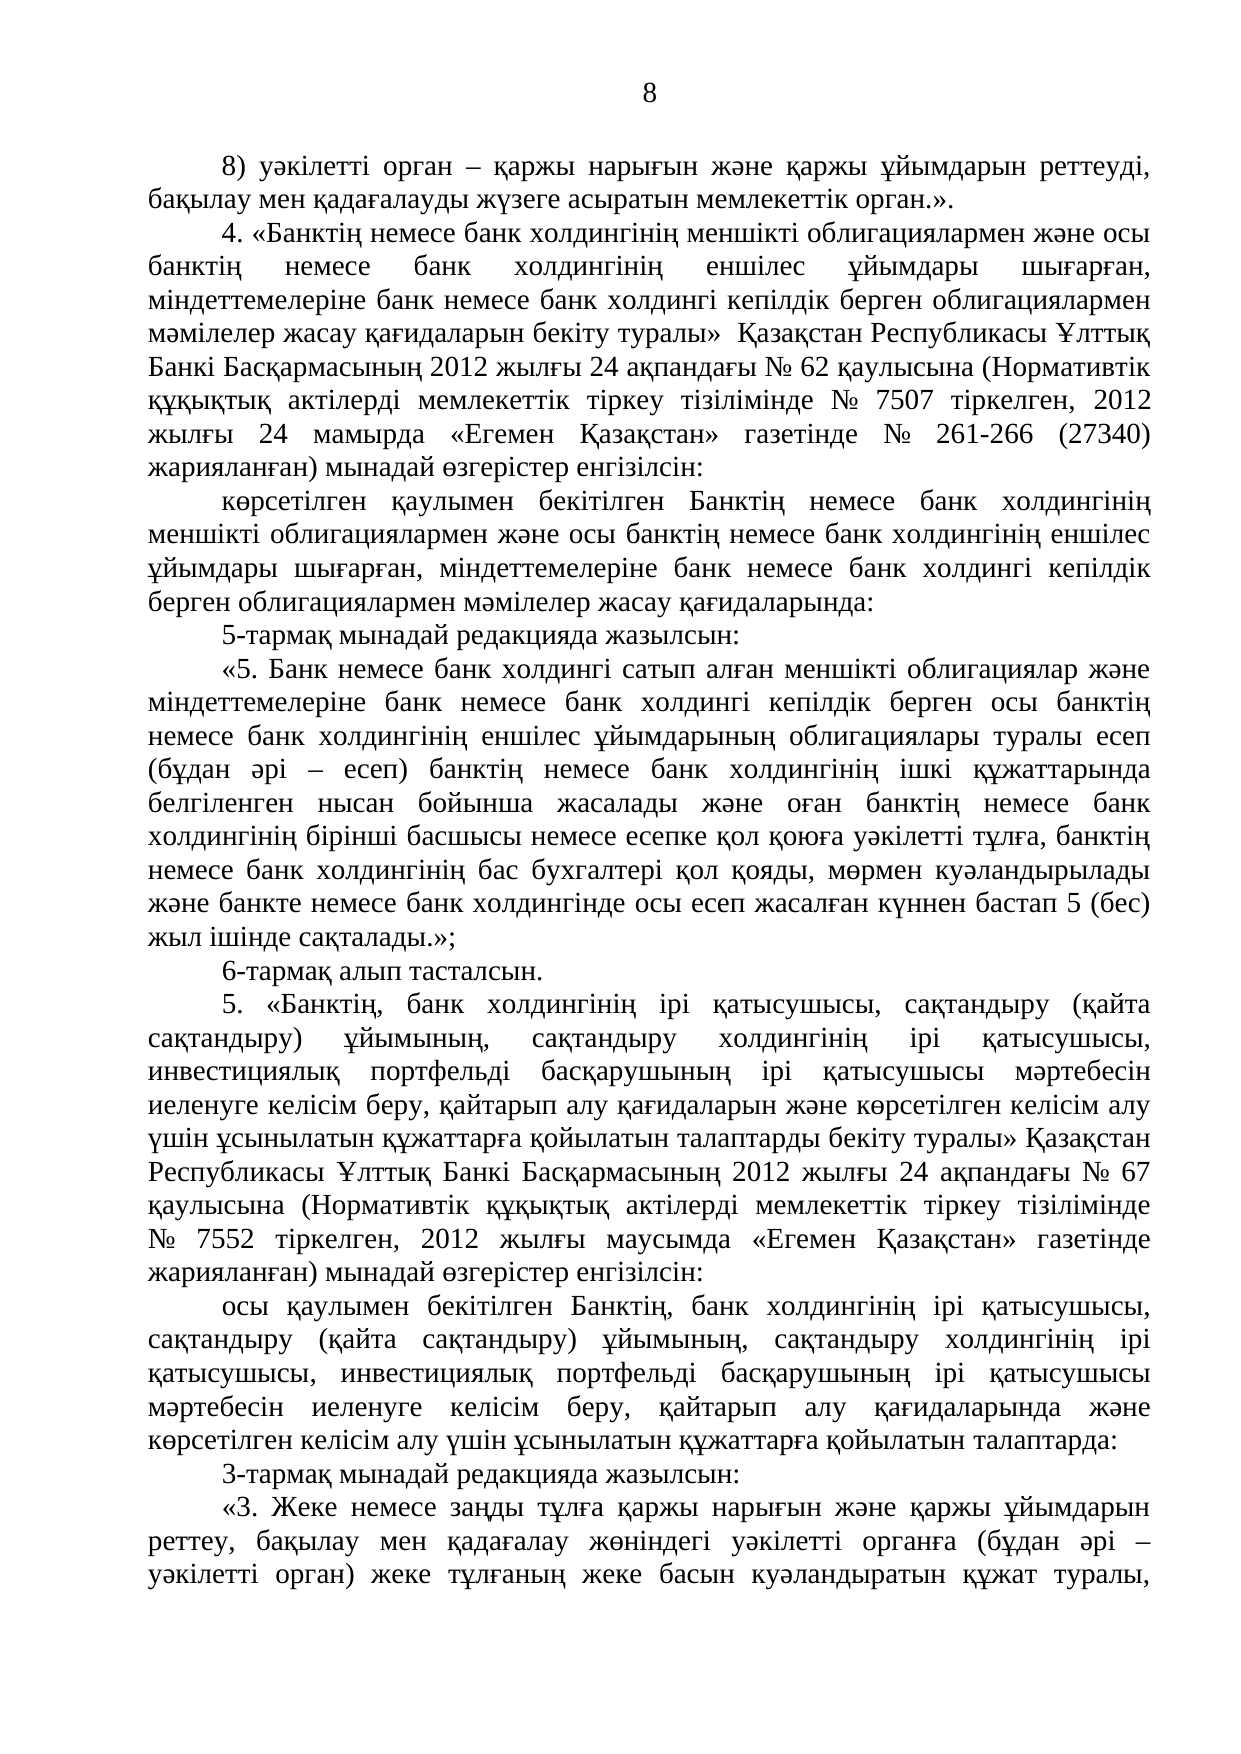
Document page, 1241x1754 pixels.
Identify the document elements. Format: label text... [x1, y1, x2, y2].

text 8) уәкілетті орган – қаржы нарығын және қаржы ұйымдарын реттеуді, бақылау мен қадағалауды жүзеге асыратын мемлекеттік орган.». [148, 148, 1152, 215]
list «Банктің, банк холдингінің ірі қатысушысы, сақтандыру (қайта сақтандыру) ұйымының, сақтандыру холдингінің ірі қатысушысы, инвестициялық портфельді басқарушының ірі қатысушысы мәртебесін иеленуге келісім беру, қайтарып алу қағидаларын және көрсетілген келісім алу үшін ұсынылатын құжаттарға қойылатын талаптарды бекіту туралы» Қазақстан Республикасы Ұлттық Банкі Басқармасының 2012 жылғы 24 ақпандағы № 67 қаулысына (Нормативтік құқықтық актілерді мемлекеттік тіркеу тізілімінде № 7552 тіркелген, 2012 жылғы маусымда «Егемен Қазақстан» газетінде жарияланған) мынадай өзгерістер енгізілсін: [148, 986, 1152, 1288]
text көрсетілген қаулымен бекітілген Банктің немесе банк холдингінің меншікті облигациялармен және осы банктің немесе банк холдингінің еншілес ұйымдары шығарған, міндеттемелеріне банк немесе банк холдингі кепілдік берген облигациялармен мәмілелер жасау қағидаларында: [148, 483, 1152, 617]
text 5-тармақ мынадай редакцияда жазылсын: [148, 617, 1152, 651]
text осы қаулымен бекітілген Банктің, банк холдингінің ірі қатысушысы, сақтандыру (қайта сақтандыру) ұйымының, сақтандыру холдингінің ірі қатысушысы, инвестициялық портфельді басқарушының ірі қатысушысы мәртебесін иеленуге келісім беру, қайтарып алу қағидаларында және көрсетілген келісім алу үшін ұсынылатын құжаттарға қойылатын талаптарда: [148, 1288, 1152, 1456]
text 4. «Банктің немесе банк холдингінің меншікті облигациялармен және осы банктің немесе банк холдингінің еншілес ұйымдары шығарған, міндеттемелеріне банк немесе банк холдингі кепілдік берген облигациялармен мәмілелер жасау қағидаларын бекіту туралы» Қазақстан Республикасы Ұлттық Банкі Басқармасының 2012 жылғы 24 ақпандағы № 62 қаулысына (Нормативтік құқықтық актілерді мемлекеттік тіркеу тізілімінде № 7507 тіркелген, 2012 жылғы 24 мамырда «Егемен Қазақстан» газетінде № 261-266 (27340) жарияланған) мынадай өзгерістер енгізілсін: [148, 215, 1152, 483]
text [148, 1489, 1152, 1590]
text 3-тармақ мынадай редакцияда жазылсын: [148, 1456, 1152, 1489]
text 6-тармақ алып тасталсын. [148, 953, 1152, 986]
text «5. Банк немесе банк холдингі сатып алған меншікті облигациялар және міндеттемелеріне банк немесе банк холдингі кепілдік берген осы банктің немесе банк холдингінің еншілес ұйымдарының облигациялары туралы есеп (бұдан әрі – есеп) банктің немесе банк холдингінің ішкі құжаттарында белгіленген нысан бойынша жасалады және оған банктің немесе банк холдингінің бірінші басшысы немесе есепке қол қоюға уәкілетті тұлға, банктің немесе банк холдингінің бас бухгалтері қол қояды, мөрмен куәландырылады және банкте немесе банк холдингінде осы есеп жасалған күннен бастап 5 (бес) жыл ішінде сақталады.»; [148, 651, 1152, 953]
